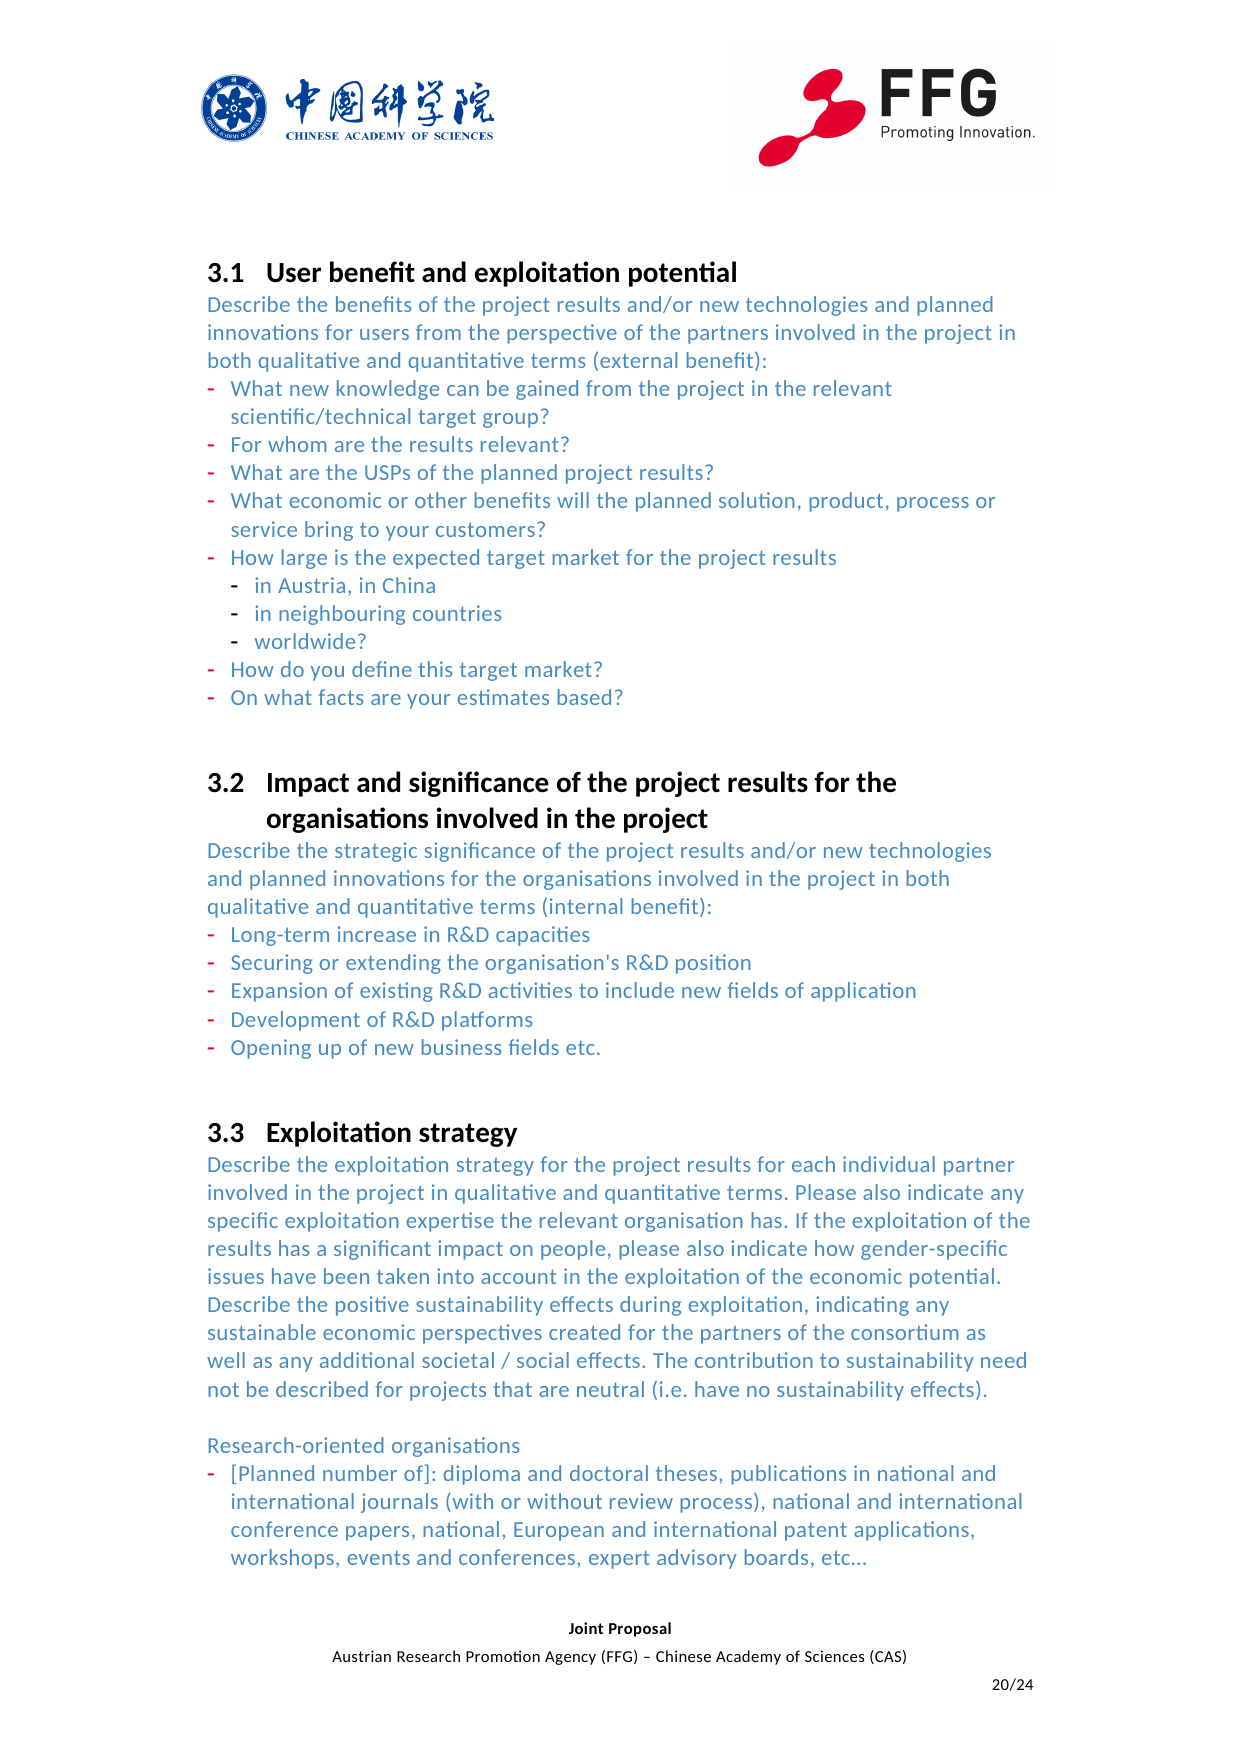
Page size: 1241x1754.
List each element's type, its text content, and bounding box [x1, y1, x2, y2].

subtitle User benefit and exploitation potential [207, 254, 1033, 289]
text Research-oriented organisations [207, 1431, 1033, 1459]
text How do you define this target market? [207, 655, 1033, 683]
text Long-term increase in R&D capacities [207, 920, 1033, 948]
text in Austria, in China [230, 571, 1033, 599]
text Expansion of existing R&D activities to include new fields of application [207, 976, 1033, 1004]
text [Planned number of]: diploma and doctoral theses, publications in national and international journals (with or without review process), national and international conference papers, national, European and international patent applications, workshops, events and conferences, expert advisory boards, etc… [207, 1459, 1033, 1571]
text What are the USPs of the planned project results? [207, 458, 1033, 486]
text Opening up of new business fields etc. [207, 1033, 1033, 1061]
picture [199, 73, 495, 143]
text Development of R&D platforms [207, 1004, 1033, 1033]
subtitle Exploitation strategy [207, 1114, 1033, 1149]
text What new knowledge can be gained from the project in the relevant scientific/technical target group? [207, 374, 1033, 430]
text Describe the strategic significance of the project results and/or new technologies and planned innovations for the organisations involved in the project in both qualitative and quantitative terms (internal benefit): [207, 836, 1033, 920]
text Describe the benefits of the project results and/or new technologies and planned innovations for users from the perspective of the partners involved in the project in both qualitative and quantitative terms (external benefit): [207, 289, 1033, 374]
text in neighbouring countries [230, 599, 1033, 627]
text How large is the expected target market for the project results [207, 543, 1033, 571]
text For whom are the results relevant? [207, 430, 1033, 458]
text Describe the exploitation strategy for the project results for each individual partner involved in the project in qualitative and quantitative terms. Please also indicate any specific exploitation expertise the relevant organisation has. If the exploitation of the results has a significant impact on people, please also indicate how gender-specific issues have been taken into account in the exploitation of the economic potential. Describe the positive sustainability effects during exploitation, indicating any sustainable economic perspectives created for the partners of the consortium as well as any additional societal / social effects. The contribution to sustainability need not be described for projects that are neutral (i.e. have no sustainability effects). [207, 1149, 1033, 1403]
text Securing or extending the organisation's R&D position [207, 948, 1033, 976]
text worldwide? [230, 627, 1033, 655]
picture [731, 41, 1057, 192]
text What economic or other benefits will the planned solution, product, process or service bring to your customers? [207, 486, 1033, 543]
subtitle Impact and significance of the project results for the organisations involved in the project [207, 764, 1033, 836]
text On what facts are your estimates based? [207, 683, 1033, 711]
